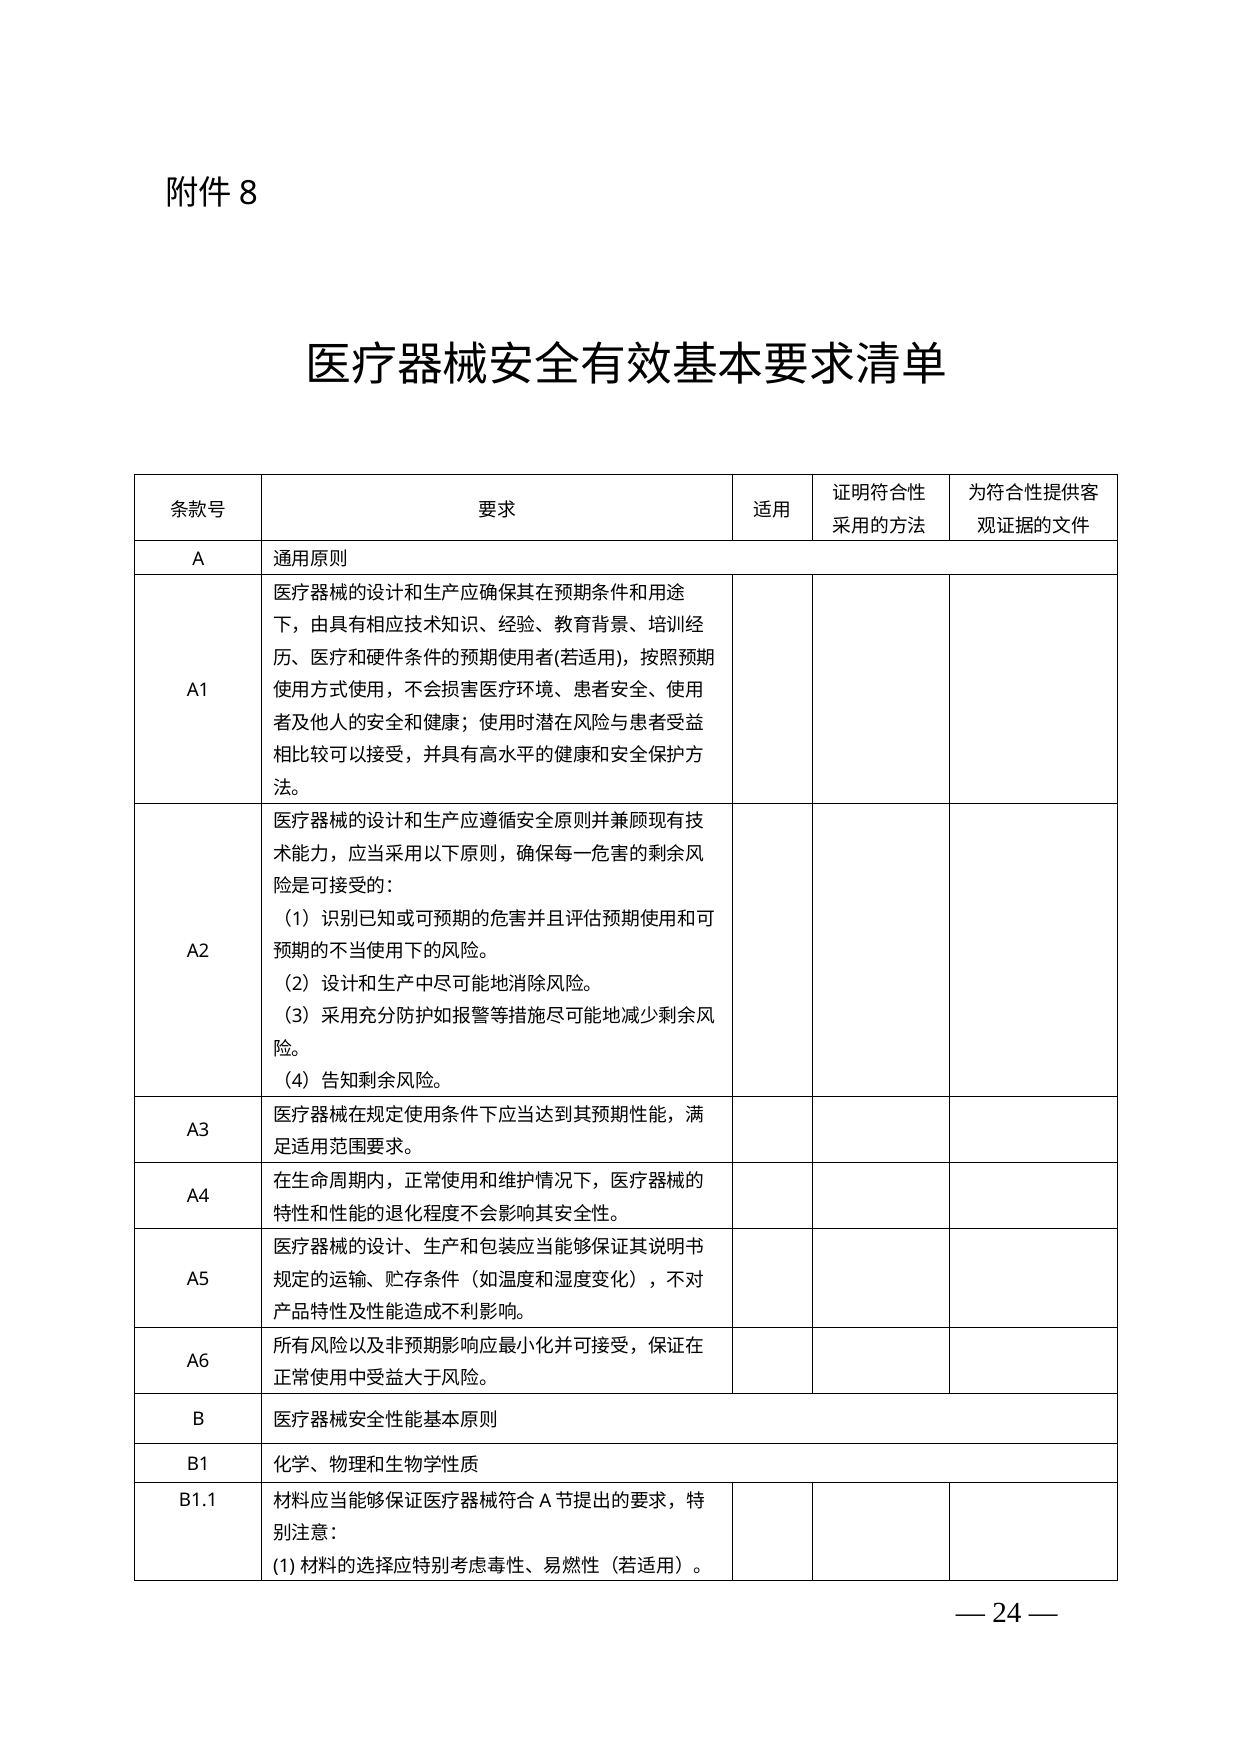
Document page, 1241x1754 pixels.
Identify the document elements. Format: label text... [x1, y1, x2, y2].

table_cell 医疗器械在规定使用条件下应当达到其预期性能，满足适用范围要求。 [262, 1097, 732, 1162]
table_cell [733, 1163, 812, 1228]
table_cell [813, 1483, 949, 1580]
table_header 条款号 [135, 475, 261, 540]
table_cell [262, 1483, 732, 1580]
table_header 为符合性提供客观证据的文件 [950, 475, 1117, 540]
table_cell [813, 575, 949, 802]
table_cell [950, 804, 1117, 1096]
table_cell A1 [135, 575, 261, 802]
table_cell A6 [135, 1328, 261, 1393]
table_cell 医疗器械安全性能基本原则 [262, 1394, 1117, 1443]
table_cell [950, 1163, 1117, 1228]
table_cell A3 [135, 1097, 261, 1162]
table_cell [733, 1229, 812, 1327]
table_cell A [135, 541, 261, 574]
table_cell [733, 1328, 812, 1393]
table_cell A5 [135, 1229, 261, 1327]
table_cell [813, 804, 949, 1096]
table_cell [733, 1097, 812, 1162]
table_cell [813, 1328, 949, 1393]
table_cell A2 [135, 804, 261, 1096]
table_cell [950, 1229, 1117, 1327]
table_header 要求 [262, 475, 732, 540]
table_cell [813, 1163, 949, 1228]
table_cell [733, 575, 812, 802]
table_cell 所有风险以及非预期影响应最小化并可接受，保证在正常使用中受益大于风险。 [262, 1328, 732, 1393]
text 医疗器械安全有效基本要求清单 [165, 312, 1087, 409]
table_cell [950, 1328, 1117, 1393]
text 附件8 [165, 158, 1087, 223]
table_cell 化学、物理和生物学性质 [262, 1444, 1117, 1482]
table_cell [813, 1229, 949, 1327]
table_cell [733, 804, 812, 1096]
table_cell B1 [135, 1444, 261, 1482]
table_cell [950, 1483, 1117, 1580]
table_cell 医疗器械的设计、生产和包装应当能够保证其说明书规定的运输、贮存条件（如温度和湿度变化），不对产品特性及性能造成不利影响。 [262, 1229, 732, 1327]
table_cell 在生命周期内，正常使用和维护情况下，医疗器械的特性和性能的退化程度不会影响其安全性。 [262, 1163, 732, 1228]
table_header 适用 [733, 475, 812, 540]
table_cell B1.1 [135, 1483, 261, 1580]
table_cell [813, 1097, 949, 1162]
table_cell 医疗器械的设计和生产应确保其在预期条件和用途下，由具有相应技术知识、经验、教育背景、培训经历、医疗和硬件条件的预期使用者(若适用)，按照预期使用方式使用，不会损害医疗环境、患者安全、使用者及他人的安全和健康；使用时潜在风险与患者受益相比较可以接受，并具有高水平的健康和安全保护方法。 [262, 575, 732, 802]
table_cell A4 [135, 1163, 261, 1228]
table_cell [950, 575, 1117, 802]
table_header 证明符合性采用的方法 [813, 475, 949, 540]
table_cell [733, 1483, 812, 1580]
table_cell [950, 1097, 1117, 1162]
table_cell 通用原则 [262, 541, 1117, 574]
table_cell B [135, 1394, 261, 1443]
table_cell 医疗器械的设计和生产应遵循安全原则并兼顾现有技术能力，应当采用以下原则，确保每一危害的剩余风险是可接受的： （1）识别已知或可预期的危害并且评估预期使用和可预期的不当使用下的风险。 （2）设计和生产中尽可能地消除风险。 （3）采用充分防护如报警等措施尽可能地减少剩余风险。 （4）告知剩余风险。 [262, 804, 732, 1096]
